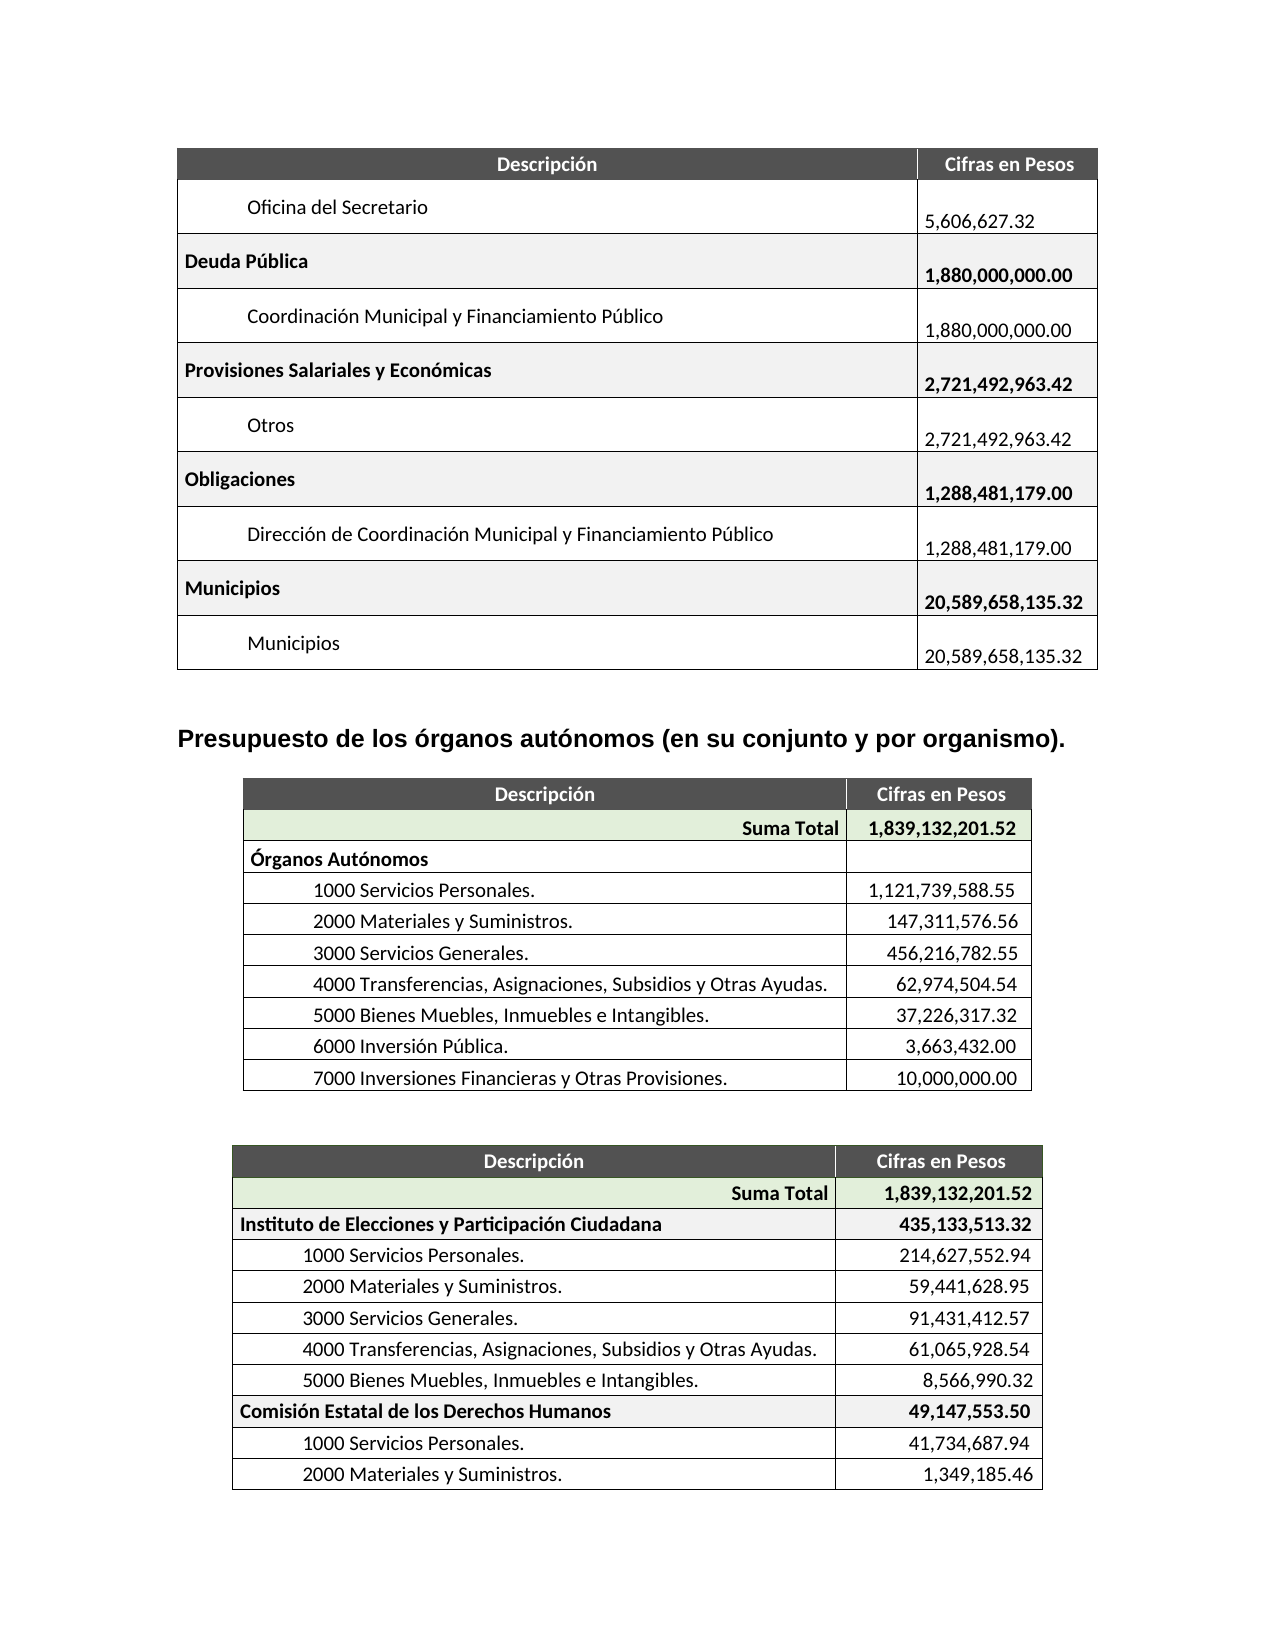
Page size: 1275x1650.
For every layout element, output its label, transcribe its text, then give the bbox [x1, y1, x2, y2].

table_cell 1,880,000,000.00 [918, 234, 1097, 288]
table_cell 20,589,658,135.32 [918, 616, 1097, 669]
table_cell 456,216,782.55 [847, 935, 1031, 965]
table_header Descripción [244, 779, 846, 809]
table_cell Otros [178, 398, 917, 451]
table_cell Deuda Pública [178, 234, 917, 288]
table_cell 5000 Bienes Muebles, Inmuebles e Intangibles. [233, 1365, 835, 1395]
table_cell 1,349,185.46 [836, 1459, 1042, 1489]
table_cell 1000 Servicios Personales. [233, 1428, 835, 1458]
table_header Descripción [178, 149, 917, 179]
table_cell Oficina del Secretario [178, 180, 917, 233]
table_cell Suma Total [244, 810, 846, 840]
table_cell 1,288,481,179.00 [918, 507, 1097, 560]
table_cell 10,000,000.00 [847, 1060, 1031, 1090]
table_cell 41,734,687.94 [836, 1428, 1042, 1458]
table_cell 214,627,552.94 [836, 1240, 1042, 1270]
table_cell Obligaciones [178, 452, 917, 506]
table_cell 2000 Materiales y Suministros. [244, 904, 846, 934]
table_cell 49,147,553.50 [836, 1396, 1042, 1427]
table_cell Órganos Autónomos [244, 841, 846, 872]
table_cell 3000 Servicios Generales. [244, 935, 846, 965]
table_cell 1,288,481,179.00 [918, 452, 1097, 506]
table_cell Suma Total [233, 1178, 835, 1208]
table_cell Comisión Estatal de los Derechos Humanos [233, 1396, 835, 1427]
table_cell 61,065,928.54 [836, 1334, 1042, 1364]
table_cell 59,441,628.95 [836, 1271, 1042, 1302]
table_cell 2000 Materiales y Suministros. [233, 1271, 835, 1302]
table_cell 5000 Bienes Muebles, Inmuebles e Intangibles. [244, 998, 846, 1028]
table_header Cifras en Pesos [836, 1146, 1042, 1177]
table_cell 3,663,432.00 [847, 1029, 1031, 1059]
table_cell 91,431,412.57 [836, 1303, 1042, 1333]
table_cell 1,839,132,201.52 [847, 810, 1031, 840]
table_cell 4000 Transferencias, Asignaciones, Subsidios y Otras Ayudas. [244, 966, 846, 997]
table_cell 37,226,317.32 [847, 998, 1031, 1028]
table_header Descripción [233, 1146, 835, 1177]
text Presupuesto de los órganos autónomos (en su conjunto y por organismo). [177, 724, 1098, 753]
table_cell 7000 Inversiones Financieras y Otras Provisiones. [244, 1060, 846, 1090]
table_cell 147,311,576.56 [847, 904, 1031, 934]
table_cell Dirección de Coordinación Municipal y Financiamiento Público [178, 507, 917, 560]
table_cell 5,606,627.32 [918, 180, 1097, 233]
table_header Cifras en Pesos [847, 779, 1031, 809]
table_cell 2,721,492,963.42 [918, 398, 1097, 451]
table_cell 3000 Servicios Generales. [233, 1303, 835, 1333]
table_cell Provisiones Salariales y Económicas [178, 343, 917, 397]
table_cell Instituto de Elecciones y Participación Ciudadana [233, 1209, 835, 1239]
table_cell 435,133,513.32 [836, 1209, 1042, 1239]
table_cell 62,974,504.54 [847, 966, 1031, 997]
table_cell 20,589,658,135.32 [918, 561, 1097, 615]
table_cell 1000 Servicios Personales. [233, 1240, 835, 1270]
table_cell 1,121,739,588.55 [847, 873, 1031, 903]
table_cell 2,721,492,963.42 [918, 343, 1097, 397]
table_cell 1,839,132,201.52 [836, 1178, 1042, 1208]
table_cell 8,566,990.32 [836, 1365, 1042, 1395]
table_cell Municipios [178, 616, 917, 669]
table_cell [847, 841, 1031, 872]
table_cell 1,880,000,000.00 [918, 289, 1097, 342]
table_cell Municipios [178, 561, 917, 615]
table_cell 2000 Materiales y Suministros. [233, 1459, 835, 1489]
table_header Cifras en Pesos [918, 149, 1097, 179]
table_cell 4000 Transferencias, Asignaciones, Subsidios y Otras Ayudas. [233, 1334, 835, 1364]
table_cell 6000 Inversión Pública. [244, 1029, 846, 1059]
table_cell 1000 Servicios Personales. [244, 873, 846, 903]
table_cell Coordinación Municipal y Financiamiento Público [178, 289, 917, 342]
